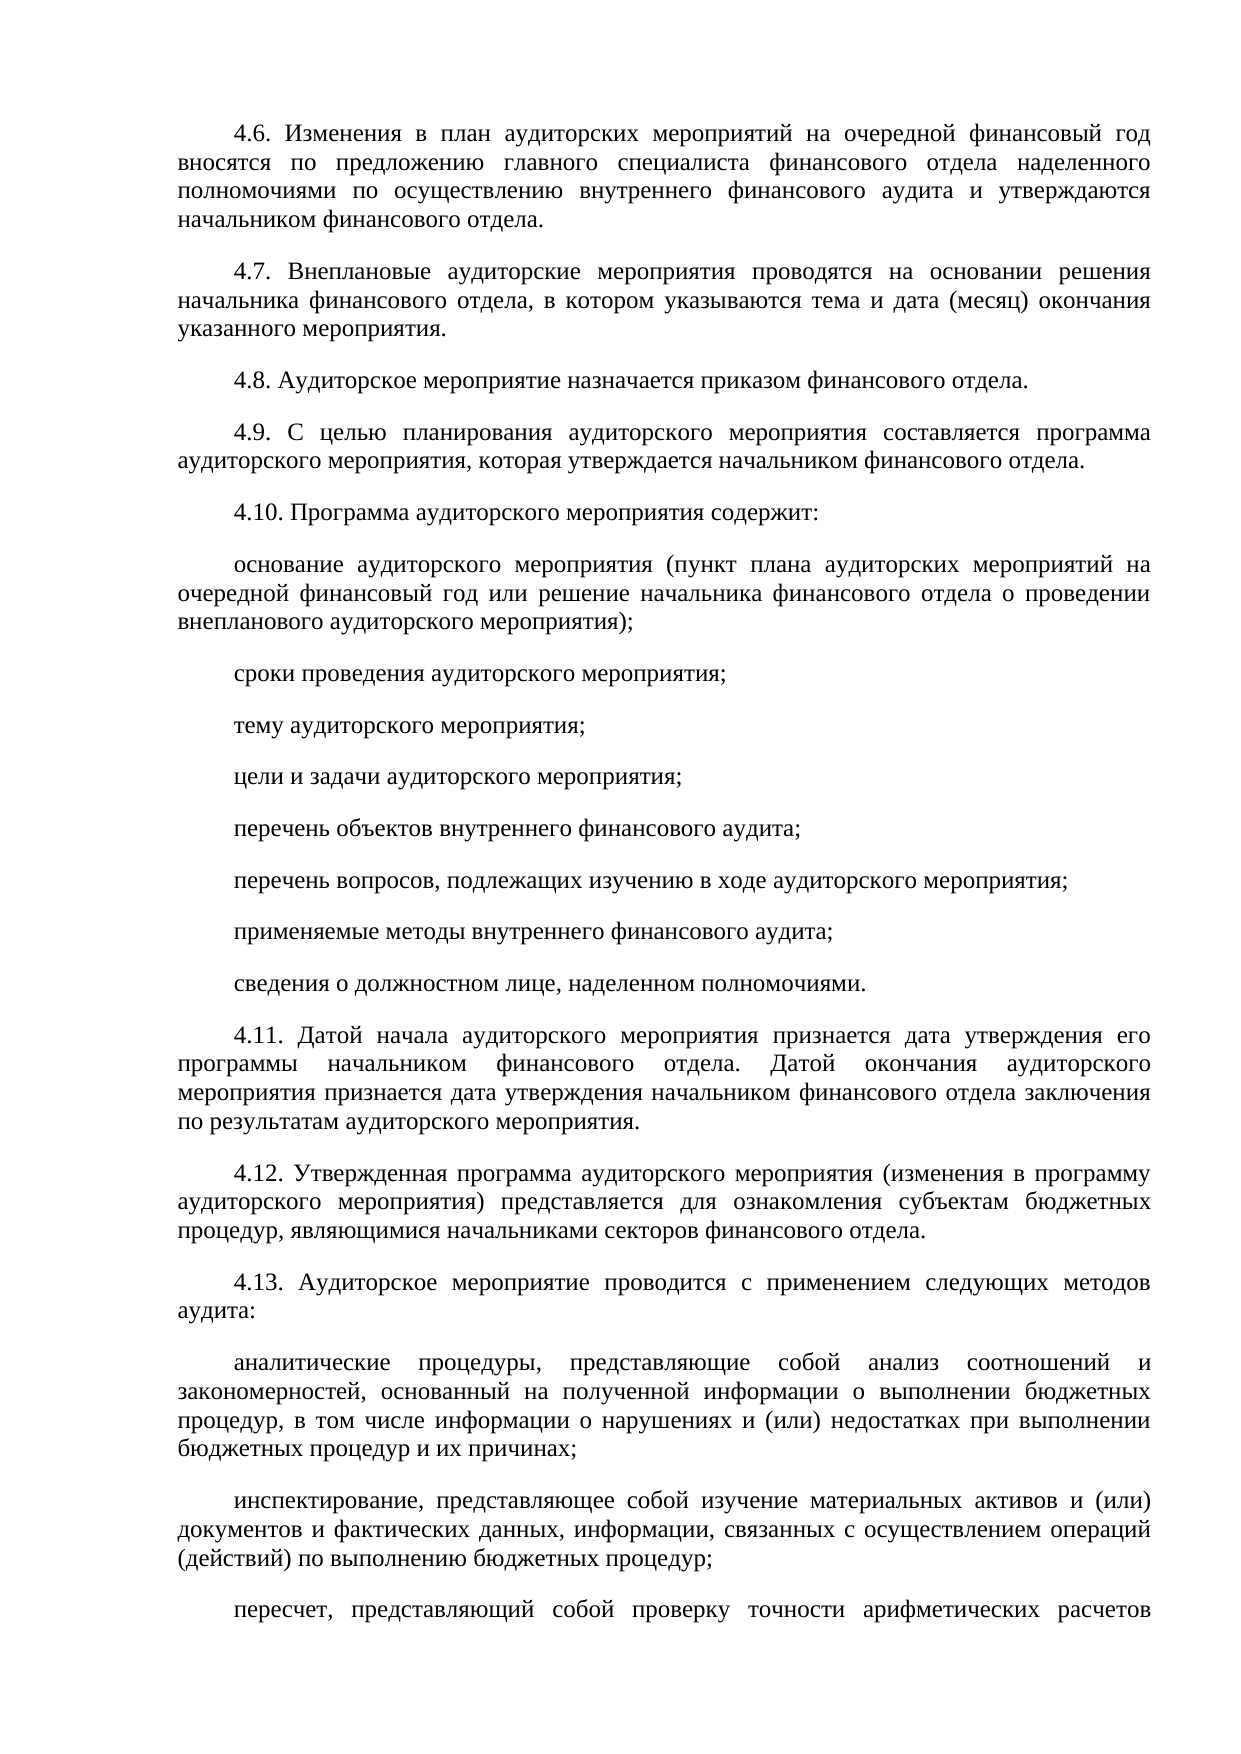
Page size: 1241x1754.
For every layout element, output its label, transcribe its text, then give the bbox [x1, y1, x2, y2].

text 4.13. Аудиторское мероприятие проводится с применением следующих методов аудита: [177, 1267, 1152, 1324]
text перечень объектов внутреннего финансового аудита; [177, 813, 1152, 842]
text 4.8. Аудиторское мероприятие назначается приказом финансового отдела. [177, 365, 1152, 394]
text 4.9. С целью планирования аудиторского мероприятия составляется программа аудиторского мероприятия, которая утверждается начальником финансового отдела. [177, 417, 1152, 474]
text 4.6. Изменения в план аудиторских мероприятий на очередной финансовый год вносятся по предложению главного специалиста финансового отдела наделенного полномочиями по осуществлению внутреннего финансового аудита и утверждаются начальником финансового отдела. [177, 118, 1152, 233]
text аналитические процедуры, представляющие собой анализ соотношений и закономерностей, основанный на полученной информации о выполнении бюджетных процедур, в том числе информации о нарушениях и (или) недостатках при выполнении бюджетных процедур и их причинах; [177, 1347, 1152, 1462]
text сроки проведения аудиторского мероприятия; [177, 658, 1152, 687]
text применяемые методы внутреннего финансового аудита; [177, 916, 1152, 945]
text сведения о должностном лице, наделенном полномочиями. [177, 968, 1152, 997]
text инспектирование, представляющее собой изучение материальных активов и (или) документов и фактических данных, информации, связанных с осуществлением операций (действий) по выполнению бюджетных процедур; [177, 1485, 1152, 1571]
text перечень вопросов, подлежащих изучению в ходе аудиторского мероприятия; [177, 865, 1152, 893]
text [177, 1594, 1152, 1623]
text 4.12. Утвержденная программа аудиторского мероприятия (изменения в программу аудиторского мероприятия) представляется для ознакомления субъектам бюджетных процедур, являющимися начальниками секторов финансового отдела. [177, 1158, 1152, 1244]
text 4.7. Внеплановые аудиторские мероприятия проводятся на основании решения начальника финансового отдела, в котором указываются тема и дата (месяц) окончания указанного мероприятия. [177, 256, 1152, 342]
text основание аудиторского мероприятия (пункт плана аудиторских мероприятий на очередной финансовый год или решение начальника финансового отдела о проведении внепланового аудиторского мероприятия); [177, 549, 1152, 635]
text 4.11. Датой начала аудиторского мероприятия признается дата утверждения его программы начальником финансового отдела. Датой окончания аудиторского мероприятия признается дата утверждения начальником финансового отдела заключения по результатам аудиторского мероприятия. [177, 1020, 1152, 1135]
text 4.10. Программа аудиторского мероприятия содержит: [177, 497, 1152, 526]
text цели и задачи аудиторского мероприятия; [177, 761, 1152, 790]
text тему аудиторского мероприятия; [177, 710, 1152, 738]
